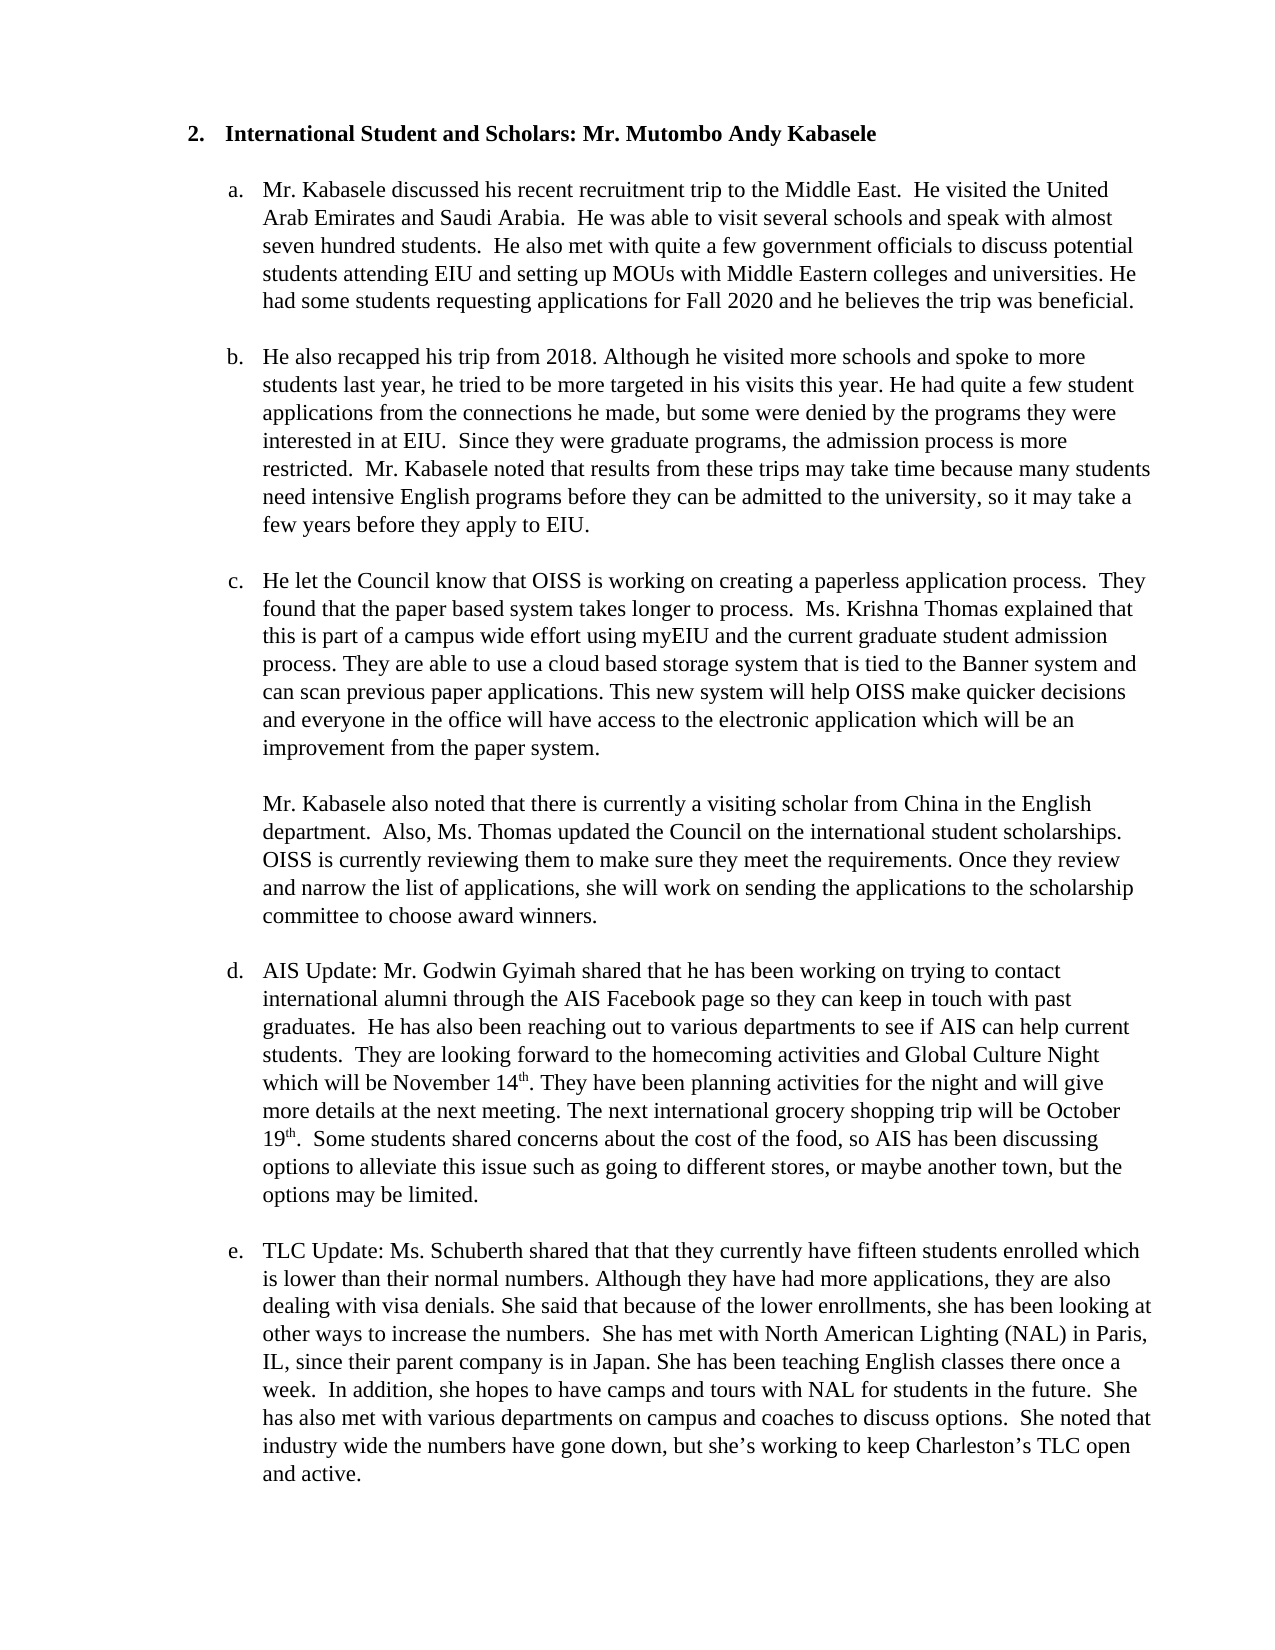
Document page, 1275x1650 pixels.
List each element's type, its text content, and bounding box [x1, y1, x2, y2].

list International Student and Scholars: Mr. Mutombo Andy Kabasele [187, 120, 1155, 174]
list TLC Update: Ms. Schuberth shared that that they currently have fifteen students enrolled which is lower than their normal numbers. Although they have had more applications, they are also dealing with visa denials. She said that because of the lower enrollments, she has been looking at other ways to increase the numbers. She has met with North American Lighting (NAL) in Paris, IL, since their parent company is in Japan. She has been teaching English classes there once a week. In addition, she hopes to have camps and tours with NAL for students in the future. She has also met with various departments on campus and coaches to discuss options. She noted that industry wide the numbers have gone down, but she’s working to keep Charleston’s TLC open and active. [244, 1237, 1155, 1486]
list AIS Update: Mr. Godwin Gyimah shared that he has been working on trying to contact international alumni through the AIS Facebook page so they can keep in touch with past graduates. He has also been reaching out to various departments to see if AIS can help current students. They are looking forward to the homecoming activities and Global Culture Night which will be November 14th. They have been planning activities for the night and will give more details at the next meeting. The next international grocery shopping trip will be October 19th. Some students shared concerns about the cost of the food, so AIS has been discussing options to alleviate this issue such as going to different stores, or maybe another town, but the options may be limited. [244, 957, 1155, 1235]
list He also recapped his trip from 2018. Although he visited more schools and spoke to more students last year, he tried to be more targeted in his visits this year. He had quite a few student applications from the connections he made, but some were denied by the programs they were interested in at EIU. Since they were graduate programs, the admission process is more restricted. Mr. Kabasele noted that results from these trips may take time because many students need intensive English programs before they can be admitted to the university, so it may take a few years before they apply to EIU. [244, 343, 1155, 565]
list He let the Council know that OISS is working on creating a paperless application process. They found that the paper based system takes longer to process. Ms. Krishna Thomas explained that this is part of a campus wide effort using myEIU and the current graduate student admission process. They are able to use a cloud based storage system that is tied to the Banner system and can scan previous paper applications. This new system will help OISS make quicker decisions and everyone in the office will have access to the electronic application which will be an improvement from the paper system. Mr. Kabasele also noted that there is currently a visiting scholar from China in the English department. Also, Ms. Thomas updated the Council on the international student scholarships. OISS is currently reviewing them to make sure they meet the requirements. Once they review and narrow the list of applications, she will work on sending the applications to the scholarship committee to choose award winners. [244, 567, 1155, 956]
list Mr. Kabasele discussed his recent recruitment trip to the Middle East. He visited the United Arab Emirates and Saudi Arabia. He was able to visit several schools and speak with almost seven hundred students. He also met with quite a few government officials to discuss potential students attending EIU and setting up MOUs with Middle Eastern colleges and universities. He had some students requesting applications for Fall 2020 and he believes the trip was beneficial. [244, 176, 1155, 342]
